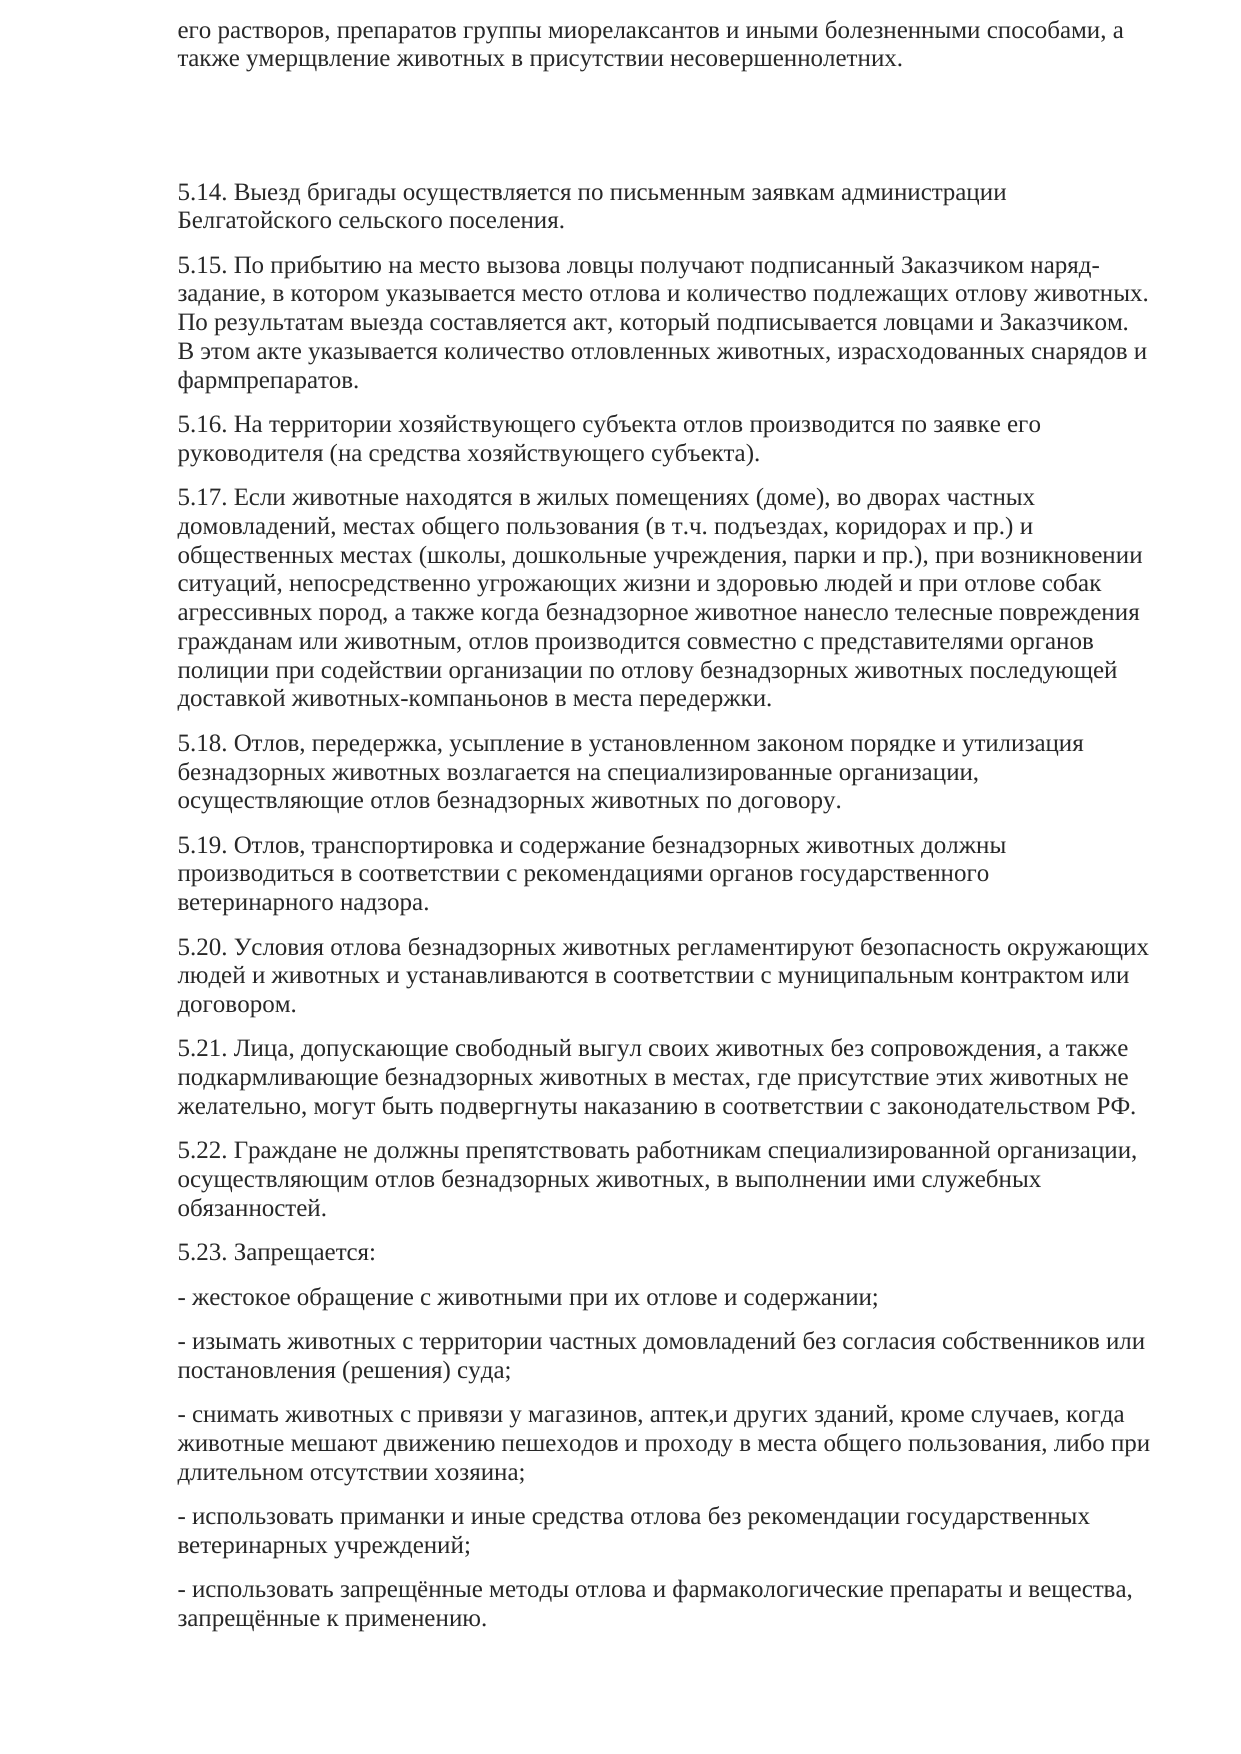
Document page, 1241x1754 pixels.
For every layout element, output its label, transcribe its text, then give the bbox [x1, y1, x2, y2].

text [177, 15, 1152, 72]
text 5.18. Отлов, передержка, усыпление в установленном законом порядке и утилизация безнадзорных животных возлагается на специализированные организации, осуществляющие отлов безнадзорных животных по договору. [177, 728, 1152, 814]
text 5.19. Отлов, транспортировка и содержание безнадзорных животных должны производиться в соответствии с рекомендациями органов государственного ветеринарного надзора. [177, 830, 1152, 916]
text 5.14. Выезд бригады осуществляется по письменным заявкам администрации Белгатойского сельского поселения. [177, 177, 1152, 234]
text 5.20. Условия отлова безнадзорных животных регламентируют безопасность окружающих людей и животных и устанавливаются в соответствии с муниципальным контрактом или договором. [177, 932, 1152, 1018]
text 5.16. На территории хозяйствующего субъекта отлов производится по заявке его руководителя (на средства хозяйствующего субъекта). [177, 409, 1152, 467]
text 5.22. Граждане не должны препятствовать работникам специализированной организации, осуществляющим отлов безнадзорных животных, в выполнении ими служебных обязанностей. [177, 1135, 1152, 1222]
text 5.23. Запрещается: [177, 1237, 1152, 1266]
text - жестокое обращение с животными при их отлове и содержании; [177, 1282, 1152, 1310]
text - изымать животных с территории частных домовладений без согласия собственников или постановления (решения) суда; [177, 1326, 1152, 1383]
text - снимать животных с привязи у магазинов, аптек,и других зданий, кроме случаев, когда животные мешают движению пешеходов и проходу в места общего пользования, либо при длительном отсутствии хозяина; [177, 1399, 1152, 1485]
text 5.17. Если животные находятся в жилых помещениях (доме), во дворах частных домовладений, местах общего пользования (в т.ч. подъездах, коридорах и пр.) и общественных местах (школы, дошкольные учреждения, парки и пр.), при возникновении ситуаций, непосредственно угрожающих жизни и здоровью людей и при отлове собак агрессивных пород, а также когда безнадзорное животное нанесло телесные повреждения гражданам или животным, отлов производится совместно с представителями органов полиции при содействии организации по отлову безнадзорных животных последующей доставкой животных-компаньонов в места передержки. [177, 482, 1152, 712]
text - использовать приманки и иные средства отлова без рекомендации государственных ветеринарных учреждений; [177, 1501, 1152, 1558]
text - использовать запрещённые методы отлова и фармакологические препараты и вещества, запрещённые к применению. [177, 1574, 1152, 1632]
text 5.15. По прибытию на место вызова ловцы получают подписанный Заказчиком наряд-задание, в котором указывается место отлова и количество подлежащих отлову животных. По результатам выезда составляется акт, который подписывается ловцами и Заказчиком. В этом акте указывается количество отловленных животных, израсходованных снарядов и фармпрепаратов. [177, 250, 1152, 393]
text 5.21. Лица, допускающие свободный выгул своих животных без сопровождения, а также подкармливающие безнадзорных животных в местах, где присутствие этих животных не желательно, могут быть подвергнуты наказанию в соответствии с законодательством РФ. [177, 1033, 1152, 1120]
